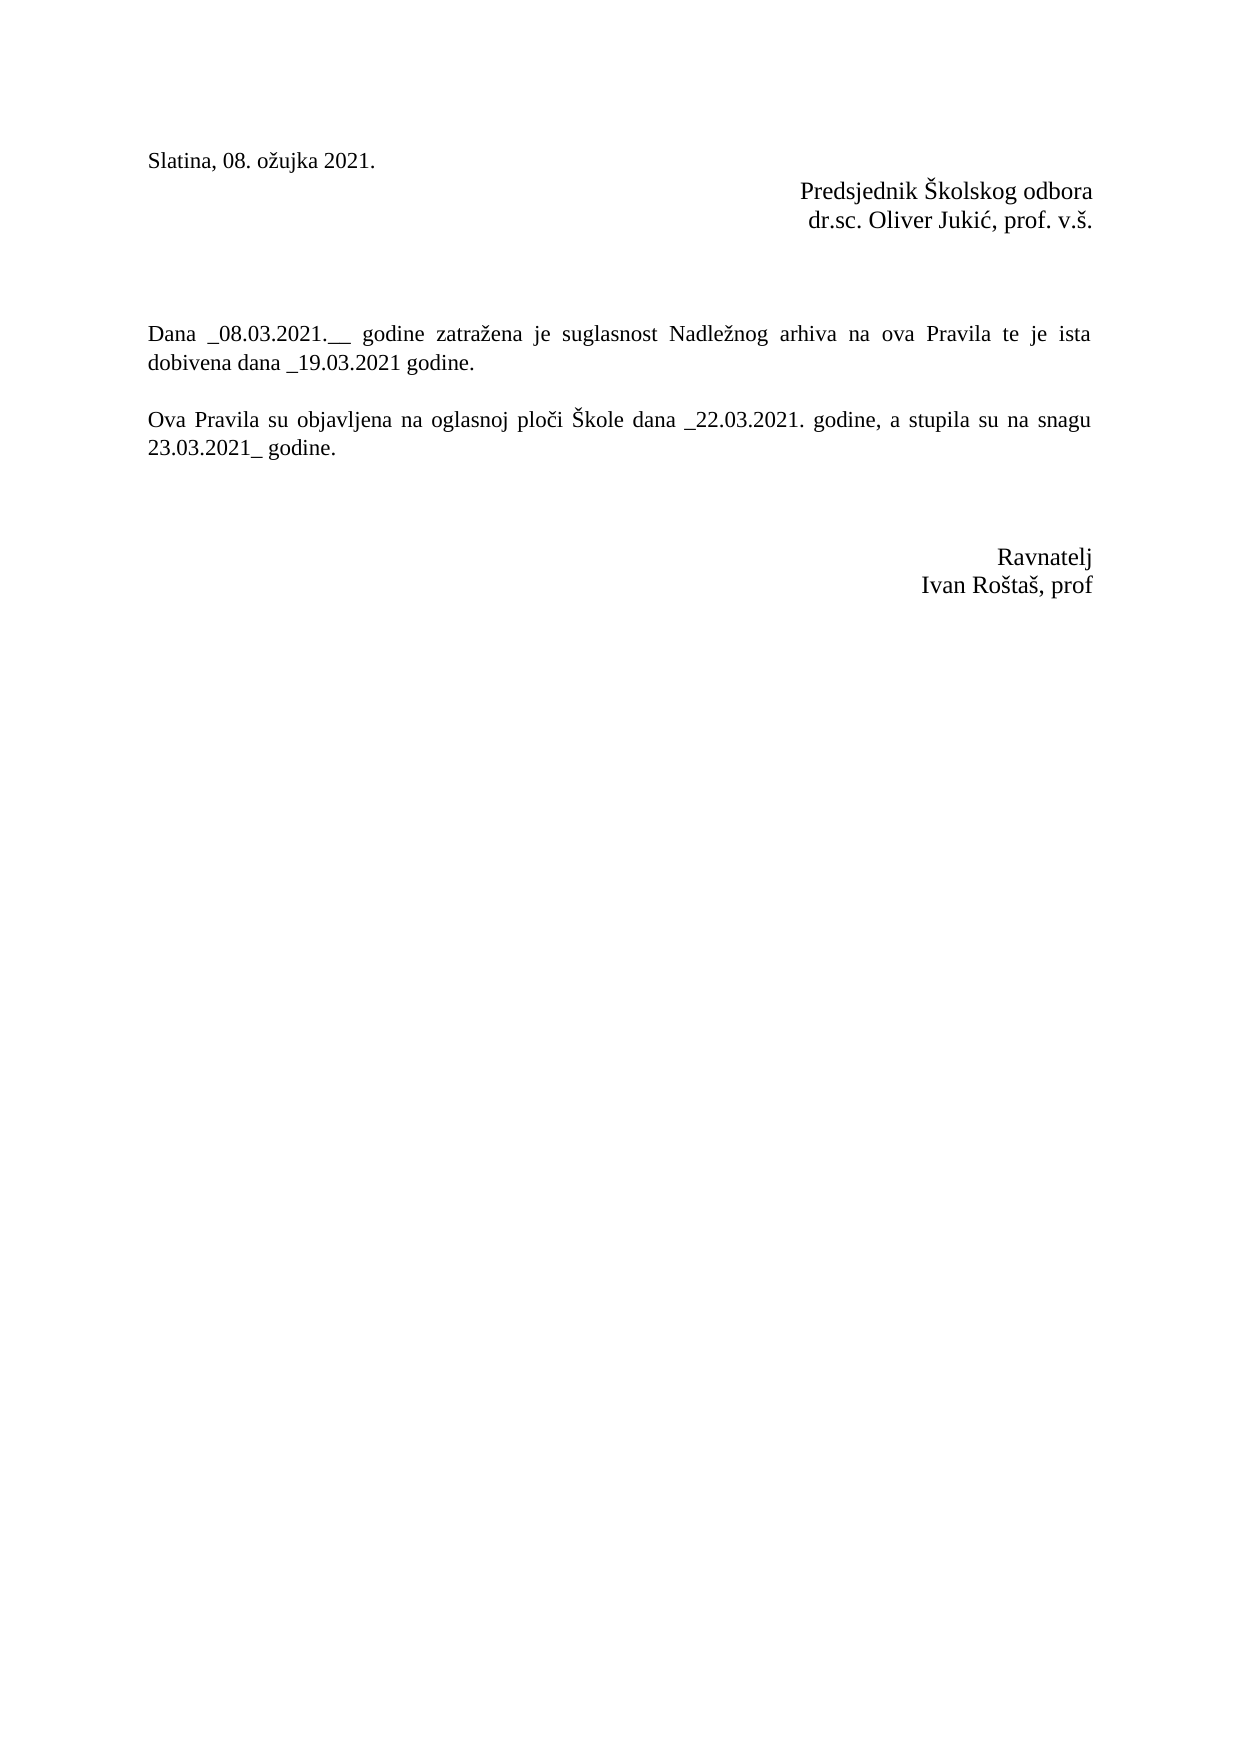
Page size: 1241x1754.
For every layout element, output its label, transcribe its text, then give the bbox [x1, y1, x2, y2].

text Predsjednik Školskog odbora [148, 176, 1093, 205]
text Dana _08.03.2021.__ godine zatražena je suglasnost Nadležnog arhiva na ova Pravila te je ista dobivena dana _19.03.2021 godine. [148, 321, 1093, 375]
text Ova Pravila su objavljena na oglasnoj ploči Škole dana _22.03.2021. godine, a stupila su na snagu 23.03.2021_ godine. [148, 406, 1093, 461]
text Slatina, 08. ožujka 2021. [148, 148, 1093, 174]
text dr.sc. Oliver Jukić, prof. v.š. [148, 205, 1093, 233]
text Ravnatelj [148, 542, 1093, 571]
text Ivan Roštaš, prof [148, 571, 1093, 599]
